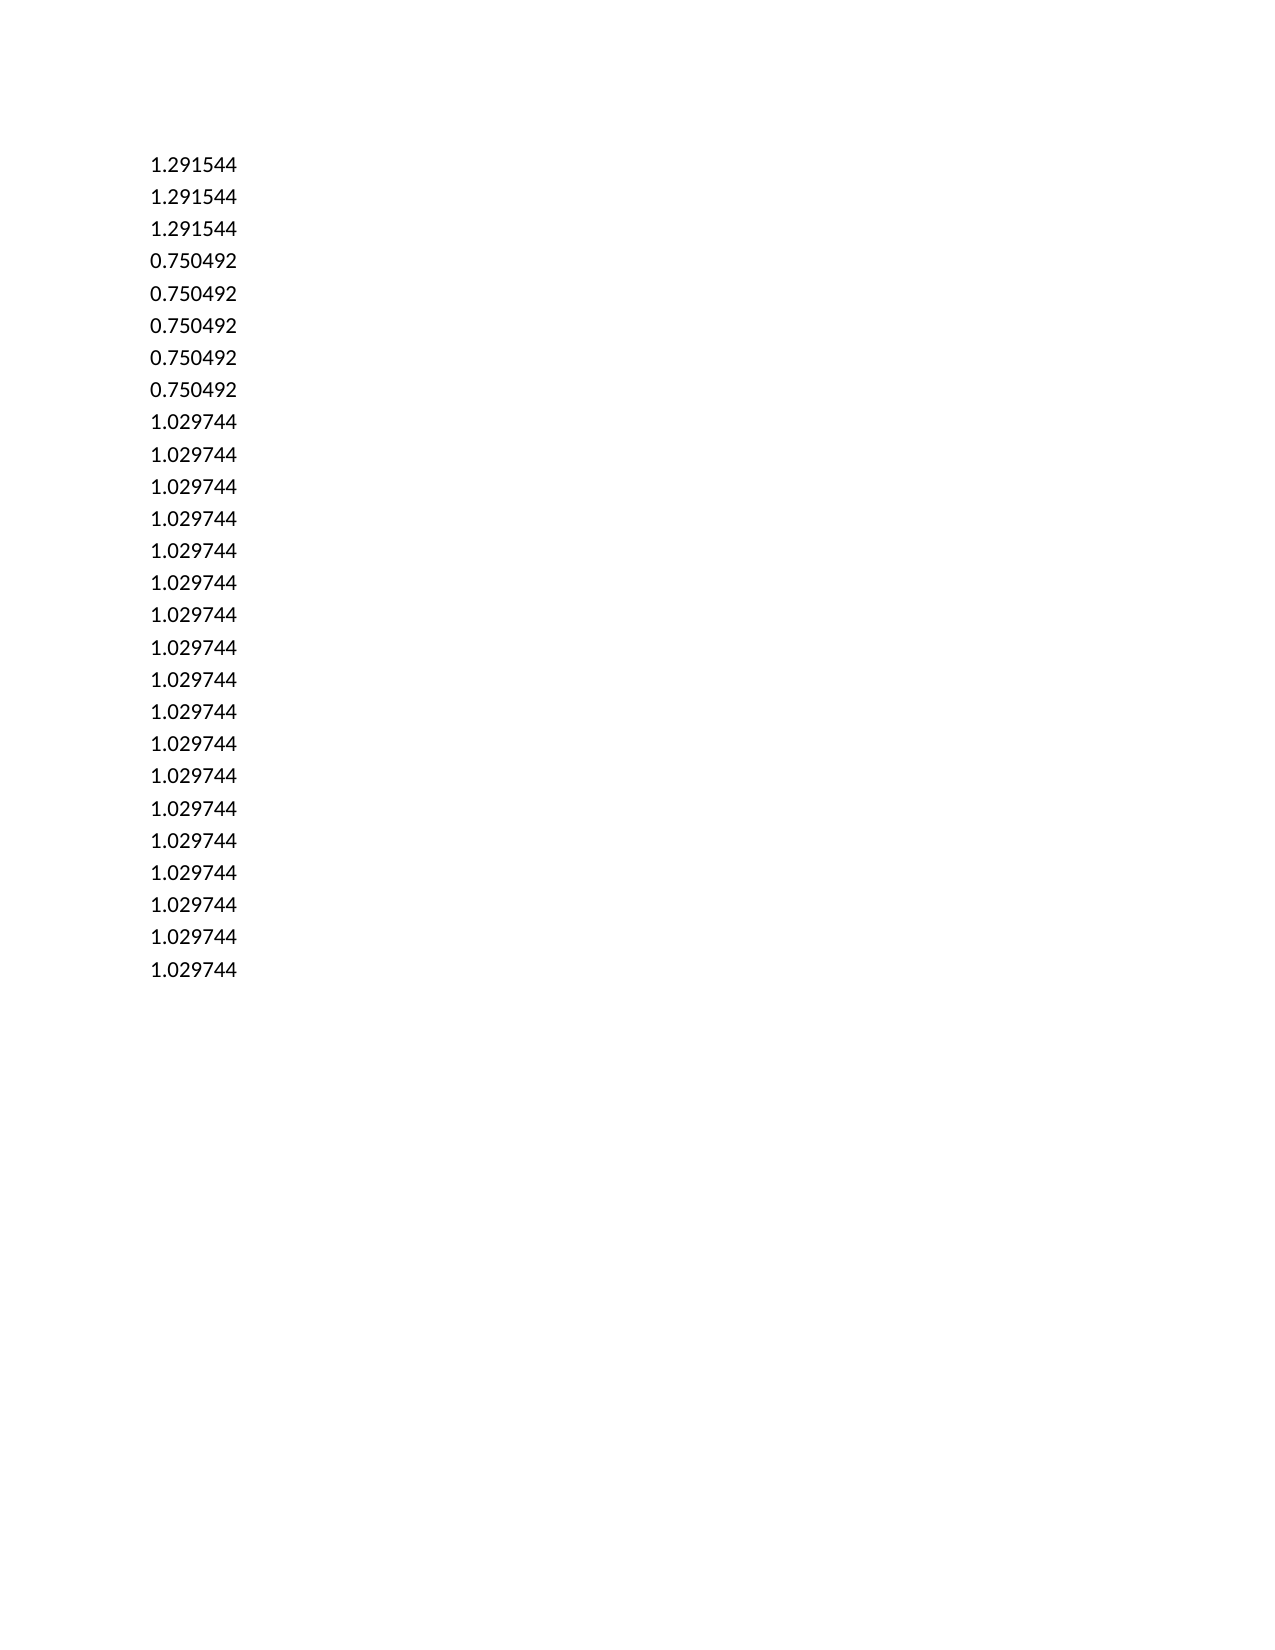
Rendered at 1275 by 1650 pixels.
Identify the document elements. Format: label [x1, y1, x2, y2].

text [150, 150, 1125, 1015]
